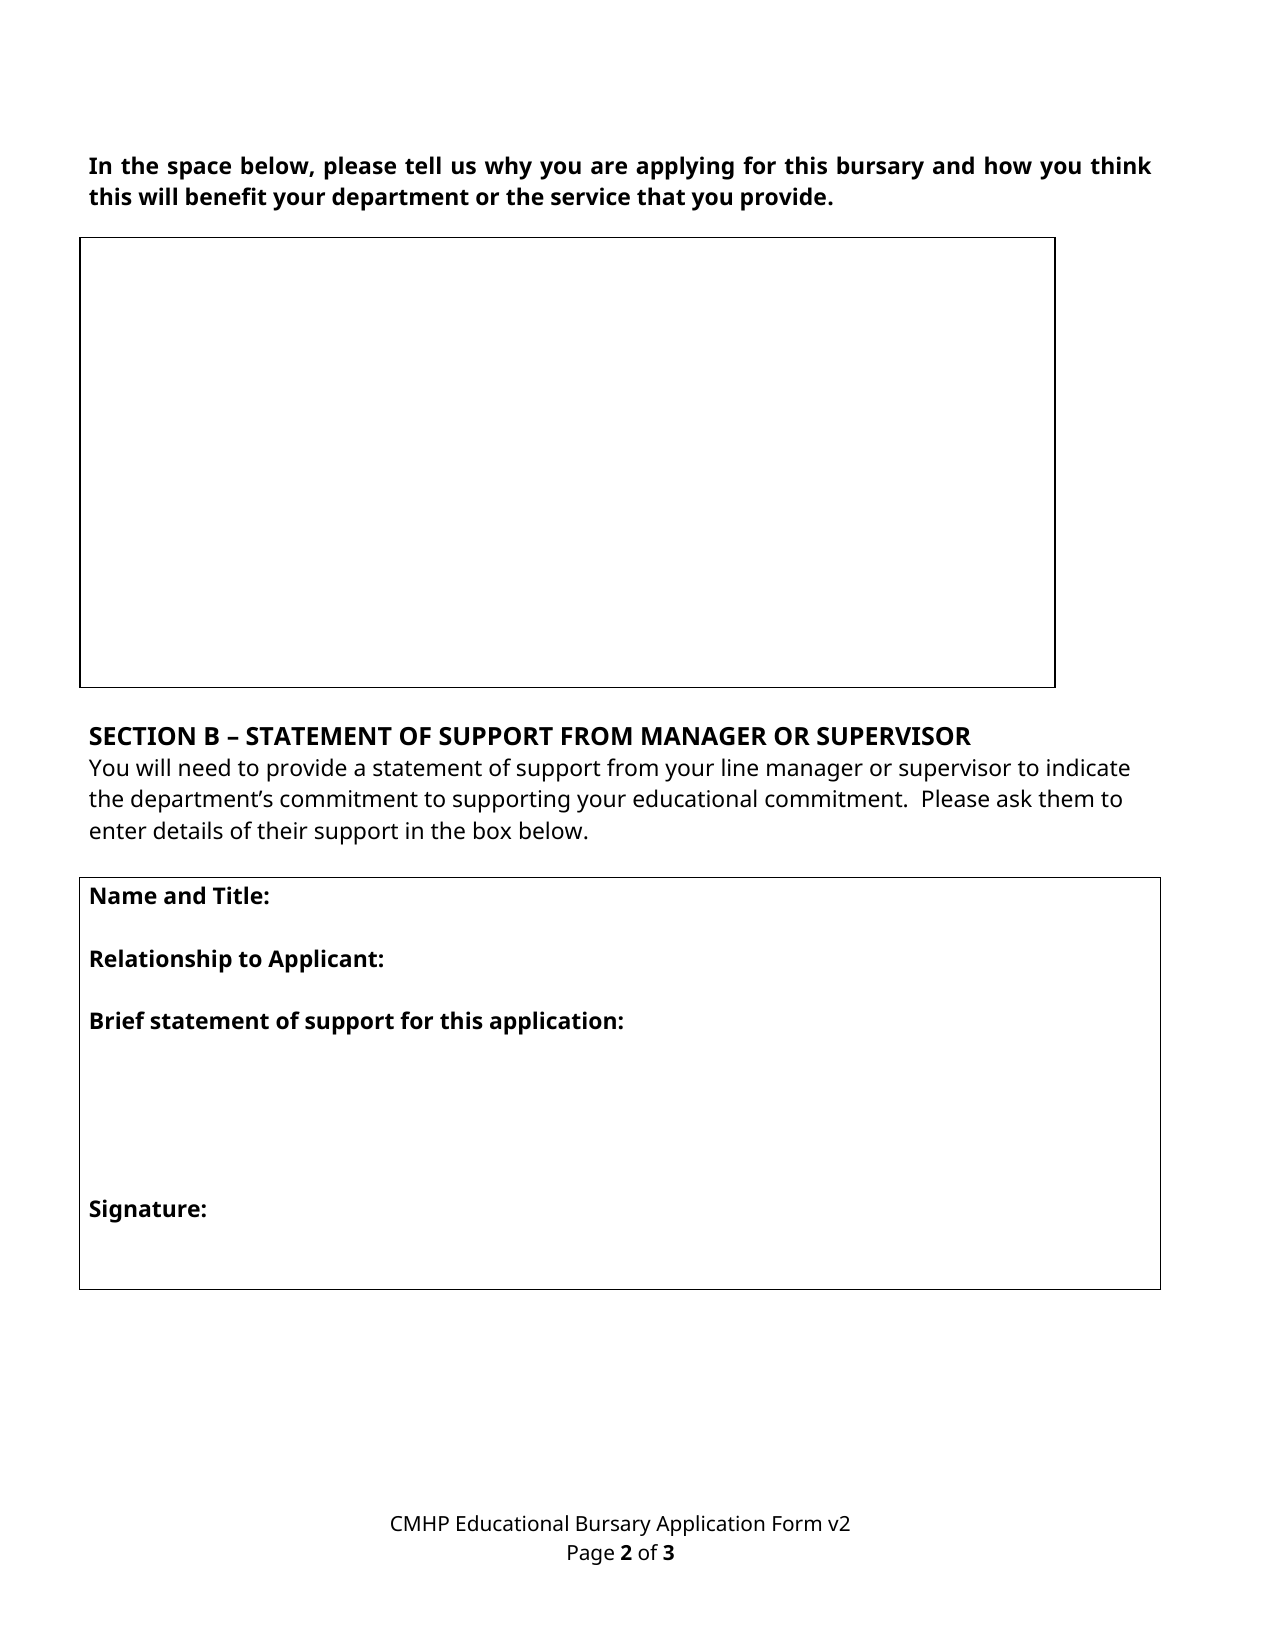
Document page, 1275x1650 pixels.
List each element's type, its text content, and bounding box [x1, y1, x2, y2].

text You will need to provide a statement of support from your line manager or supervisor to indicate the department’s commitment to supporting your educational commitment. Please ask them to enter details of their support in the box below. [89, 752, 1152, 846]
text Relationship to Applicant: [89, 943, 1152, 974]
text In the space below, please tell us why you are applying for this bursary and how you think this will benefit your department or the service that you provide. [89, 150, 1153, 212]
text Signature: [89, 1193, 1152, 1224]
text Brief statement of support for this application: [89, 1005, 1152, 1037]
subtitle SECTION B – STATEMENT OF SUPPORT FROM MANAGER OR SUPERVISOR [89, 718, 1152, 752]
text Name and Title: [80, 878, 1160, 912]
